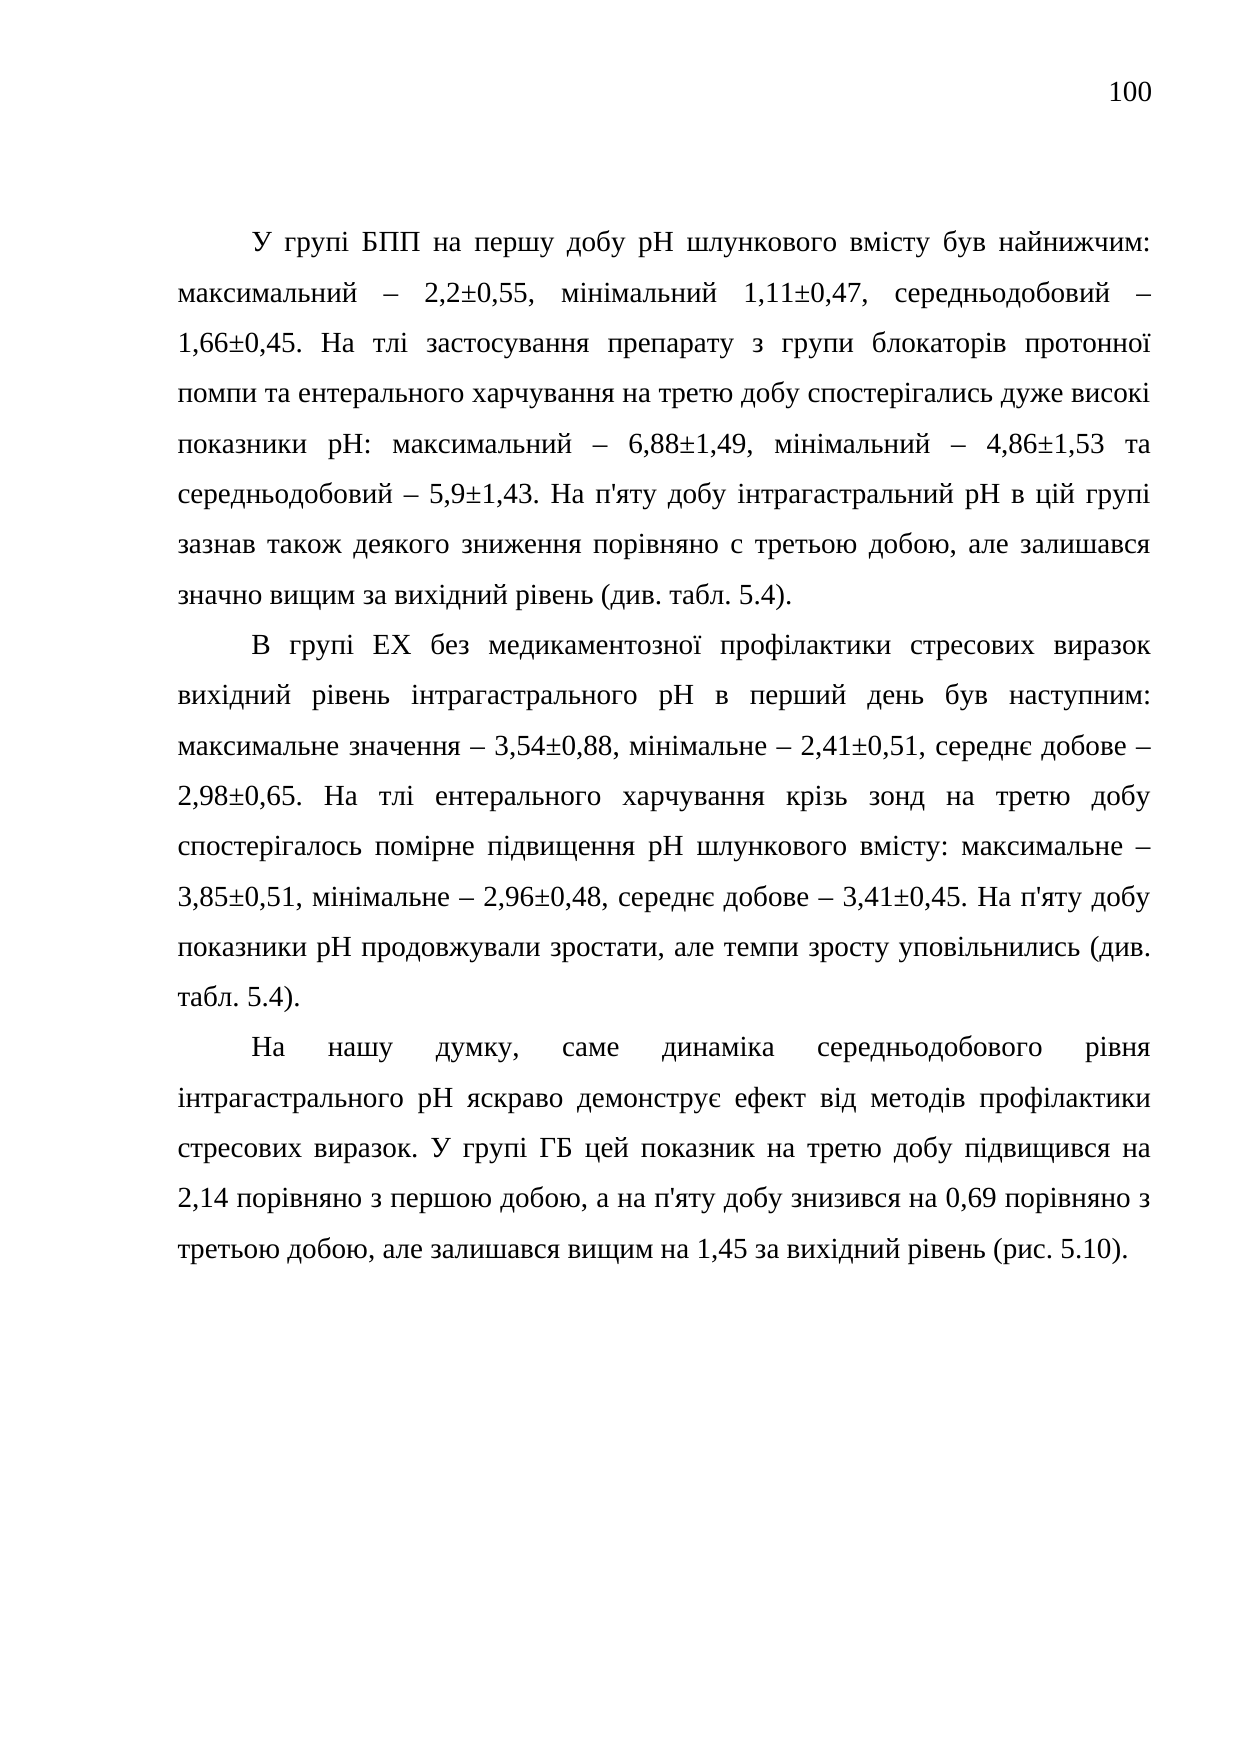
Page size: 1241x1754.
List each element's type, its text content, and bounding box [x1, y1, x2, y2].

text У групі БПП на першу добу рН шлункового вмісту був найнижчим: максимальний – 2,2±0,55, мінімальний 1,11±0,47, середньодобовий – 1,66±0,45. На тлі застосування препарату з групи блокаторів протонної помпи та ентерального харчування на третю добу спостерігались дуже високі показники рН: максимальний – 6,88±1,49, мінімальний – 4,86±1,53 та середньодобовий – 5,9±1,43. На п'яту добу інтрагастральний рН в цій групі зазнав також деякого зниження порівняно с третьою добою, але залишався значно вищим за вихідний рівень (див. табл. 5.4). [177, 224, 1152, 610]
text На нашу думку, саме динаміка середньодобового рівня інтрагастрального рН яскраво демонструє ефект від методів профілактики стресових виразок. У групі ГБ цей показник на третю добу підвищився на 2,14 порівняно з першою добою, а на п'яту добу знизився на 0,69 порівняно з третьою добою, але залишався вищим на 1,45 за вихідний рівень (рис. 5.10). [177, 1029, 1152, 1264]
text В групі ЕХ без медикаментозної профілактики стресових виразок вихідний рівень інтрагастрального рН в перший день був наступним: максимальне значення – 3,54±0,88, мінімальне – 2,41±0,51, середнє добове – 2,98±0,65. На тлі ентерального харчування крізь зонд на третю добу спостерігалось помірне підвищення рН шлункового вмісту: максимальне – 3,85±0,51, мінімальне – 2,96±0,48, середнє добове – 3,41±0,45. На п'яту добу показники рН продовжували зростати, але темпи зросту уповільнились (див. табл. 5.4). [177, 627, 1152, 1013]
